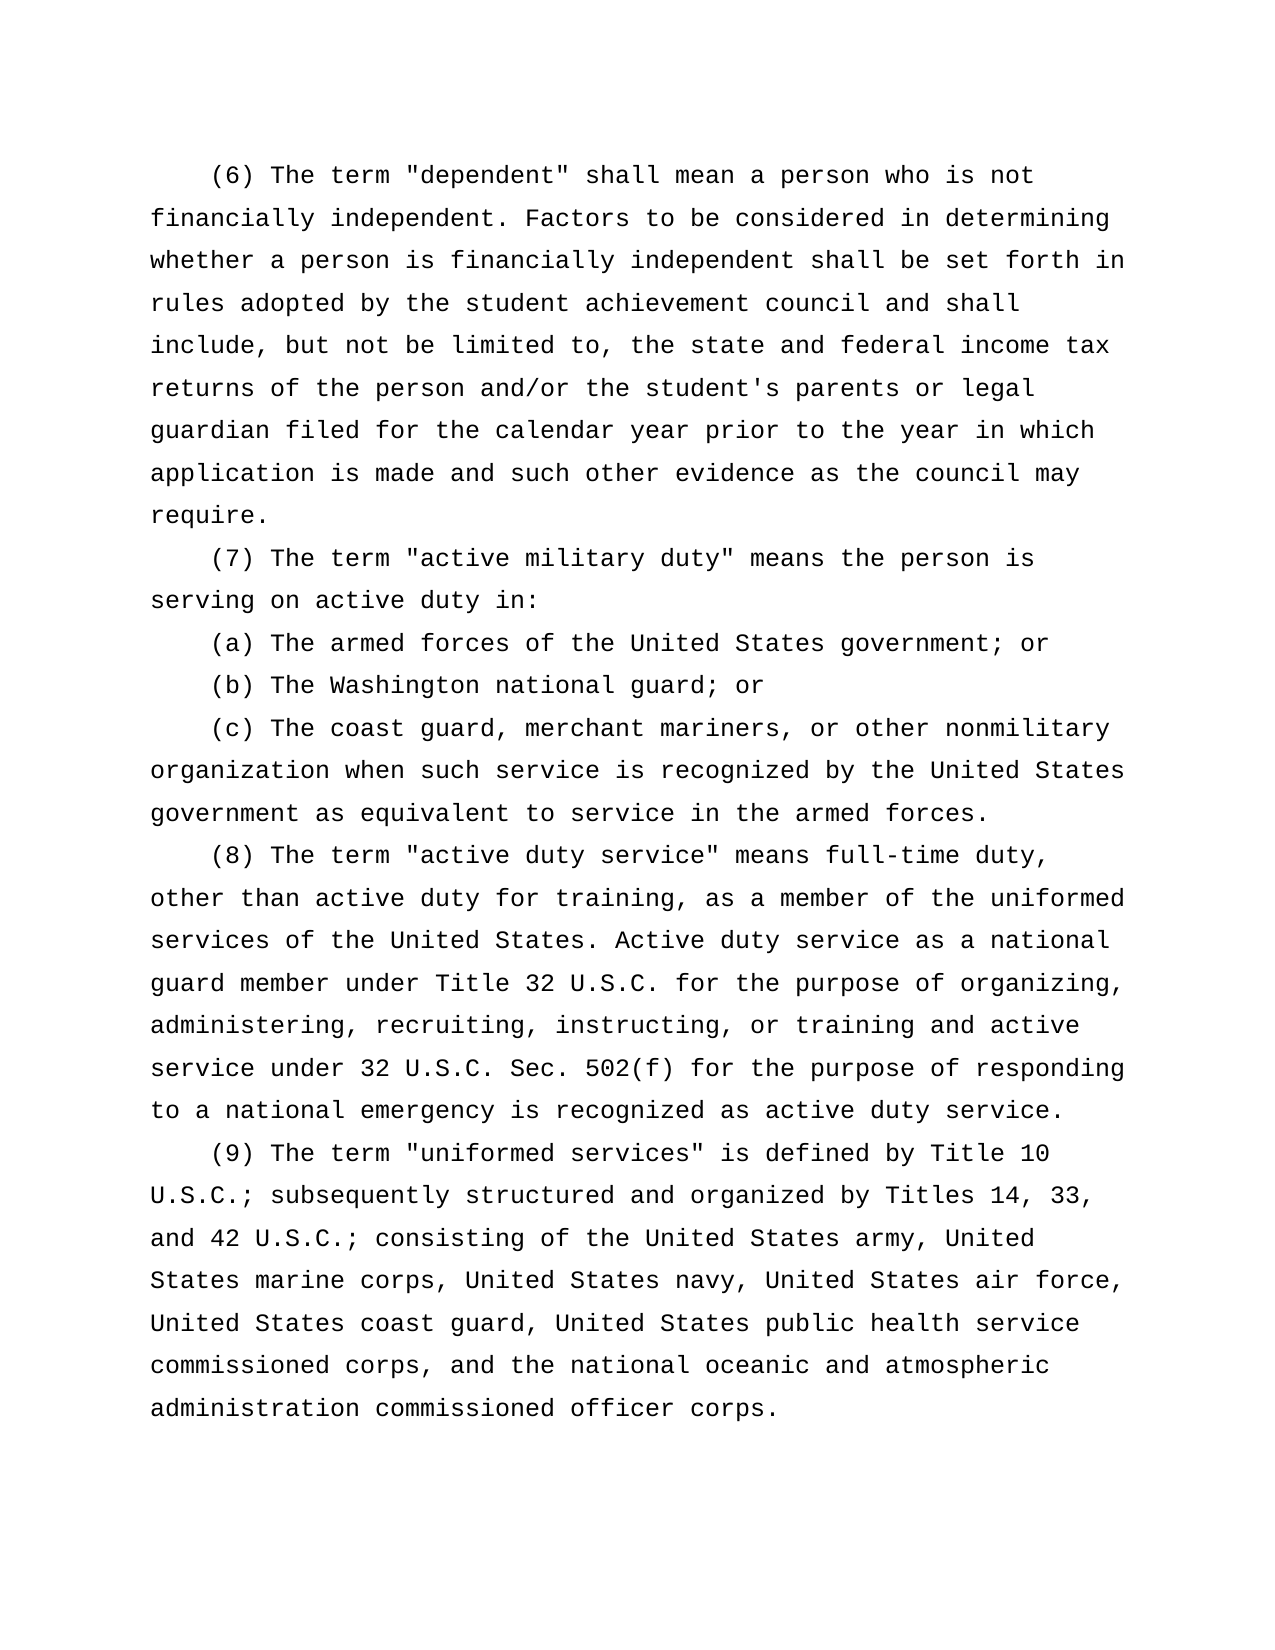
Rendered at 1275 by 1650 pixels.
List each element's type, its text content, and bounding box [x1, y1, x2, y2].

text (c) The coast guard, merchant mariners, or other nonmilitary organization when such service is recognized by the United States government as equivalent to service in the armed forces. [150, 702, 1125, 830]
text (a) The armed forces of the United States government; or [150, 617, 1125, 660]
text (9) The term "uniformed services" is defined by Title 10 U.S.C.; subsequently structured and organized by Titles 14, 33, and 42 U.S.C.; consisting of the United States army, United States marine corps, United States navy, United States air force, United States coast guard, United States public health service commissioned corps, and the national oceanic and atmospheric administration commissioned officer corps. [150, 1127, 1125, 1425]
text (7) The term "active military duty" means the person is serving on active duty in: [150, 532, 1125, 617]
text (8) The term "active duty service" means full-time duty, other than active duty for training, as a member of the uniformed services of the United States. Active duty service as a national guard member under Title 32 U.S.C. for the purpose of organizing, administering, recruiting, instructing, or training and active service under 32 U.S.C. Sec. 502(f) for the purpose of responding to a national emergency is recognized as active duty service. [150, 830, 1125, 1127]
text (b) The Washington national guard; or [150, 660, 1125, 702]
text (6) The term "dependent" shall mean a person who is not financially independent. Factors to be considered in determining whether a person is financially independent shall be set forth in rules adopted by the student achievement council and shall include, but not be limited to, the state and federal income tax returns of the person and/or the student's parents or legal guardian filed for the calendar year prior to the year in which application is made and such other evidence as the council may require. [150, 150, 1125, 532]
